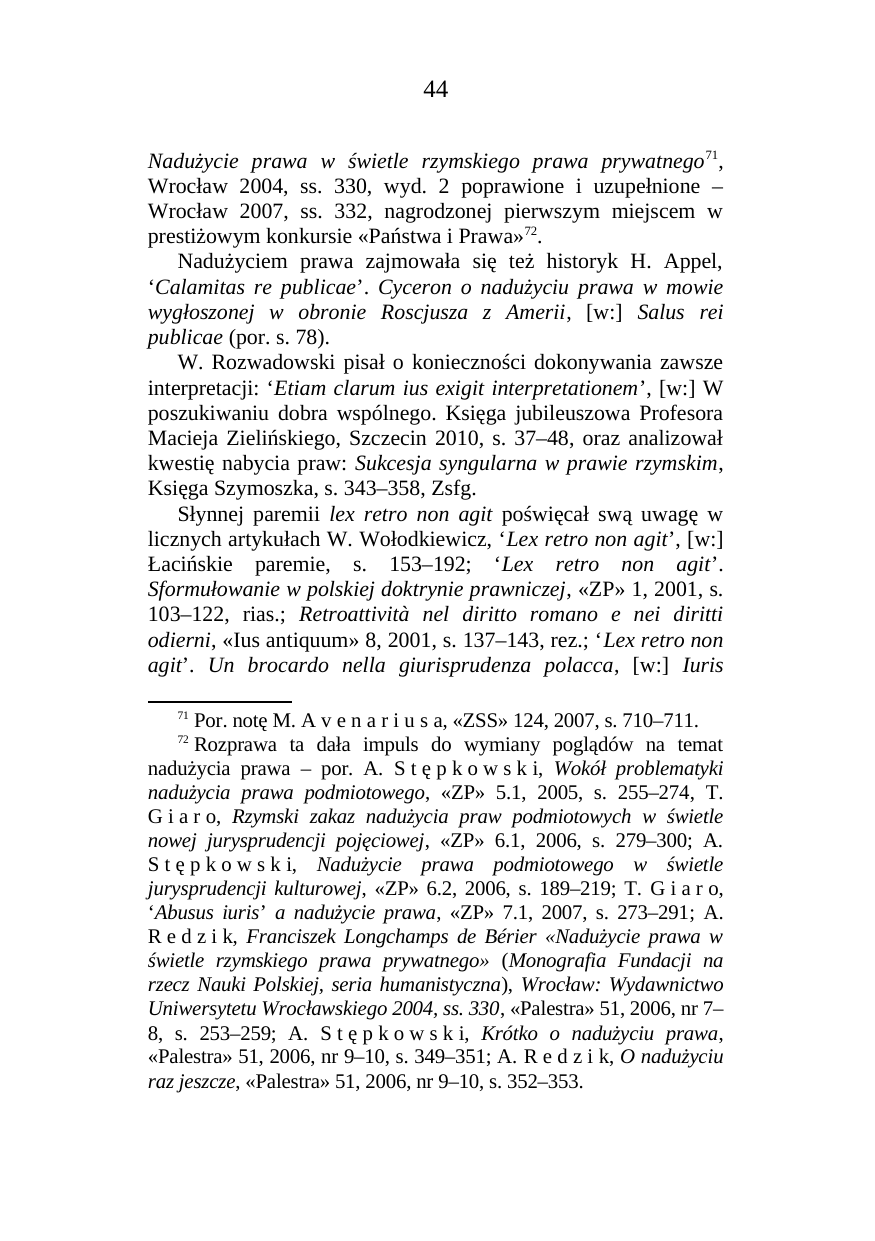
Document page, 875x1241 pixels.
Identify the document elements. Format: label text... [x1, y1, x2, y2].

text Słynnej paremii lex retro non agit poświęcał swą uwagę w licznych artykułach W. Wołodkiewicz, ‘Lex retro non agit’, [w:] Łacińskie paremie, s. 153–192; ‘Lex retro non agit’. Sformułowanie w polskiej doktrynie prawniczej, «ZP» 1, 2001, s. 103–122, rias.; Retroattività nel diritto romano e nei diritti odierni, «Ius antiquum» 8, 2001, s. 137–143, rez.; ‘Lex retro non agit’. Un brocardo nella giurisprudenza polacca, [w:] Iuris vincula. Studi in onore di Mario Talamanca, VIII, Napoli 2001, s. 465–477. Powrócił też do rozważań dotyczących skutków nieznajomości prawa: Nieznajomość prawa szkodzi. U źródeł zasady ‘ignorantia iuris nocet’, [w:] Łacińskie paremie, s. 109–126. [148, 501, 723, 677]
text W. Rozwadowski pisał o konieczności dokonywania zawsze interpretacji: ‘Etiam clarum ius exigit interpretationem’, [w:] W poszukiwaniu dobra wspólnego. Księga jubileuszowa Profesora Macieja Zielińskiego, Szczecin 2010, s. 37–48, oraz analizował kwestię nabycia praw: Sukcesja syngularna w prawie rzymskim, Księga Szymoszka, s. 343–358, Zsfg. [148, 349, 723, 501]
text Nadużyciem prawa zajmowała się też historyk H. Appel, ‘Calamitas re publicae’. Cyceron o nadużyciu prawa w mowie wygłoszonej w obronie Roscjusza z Amerii, [w:] Salus rei publicae (por. s. 78). [148, 248, 723, 349]
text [148, 148, 723, 248]
